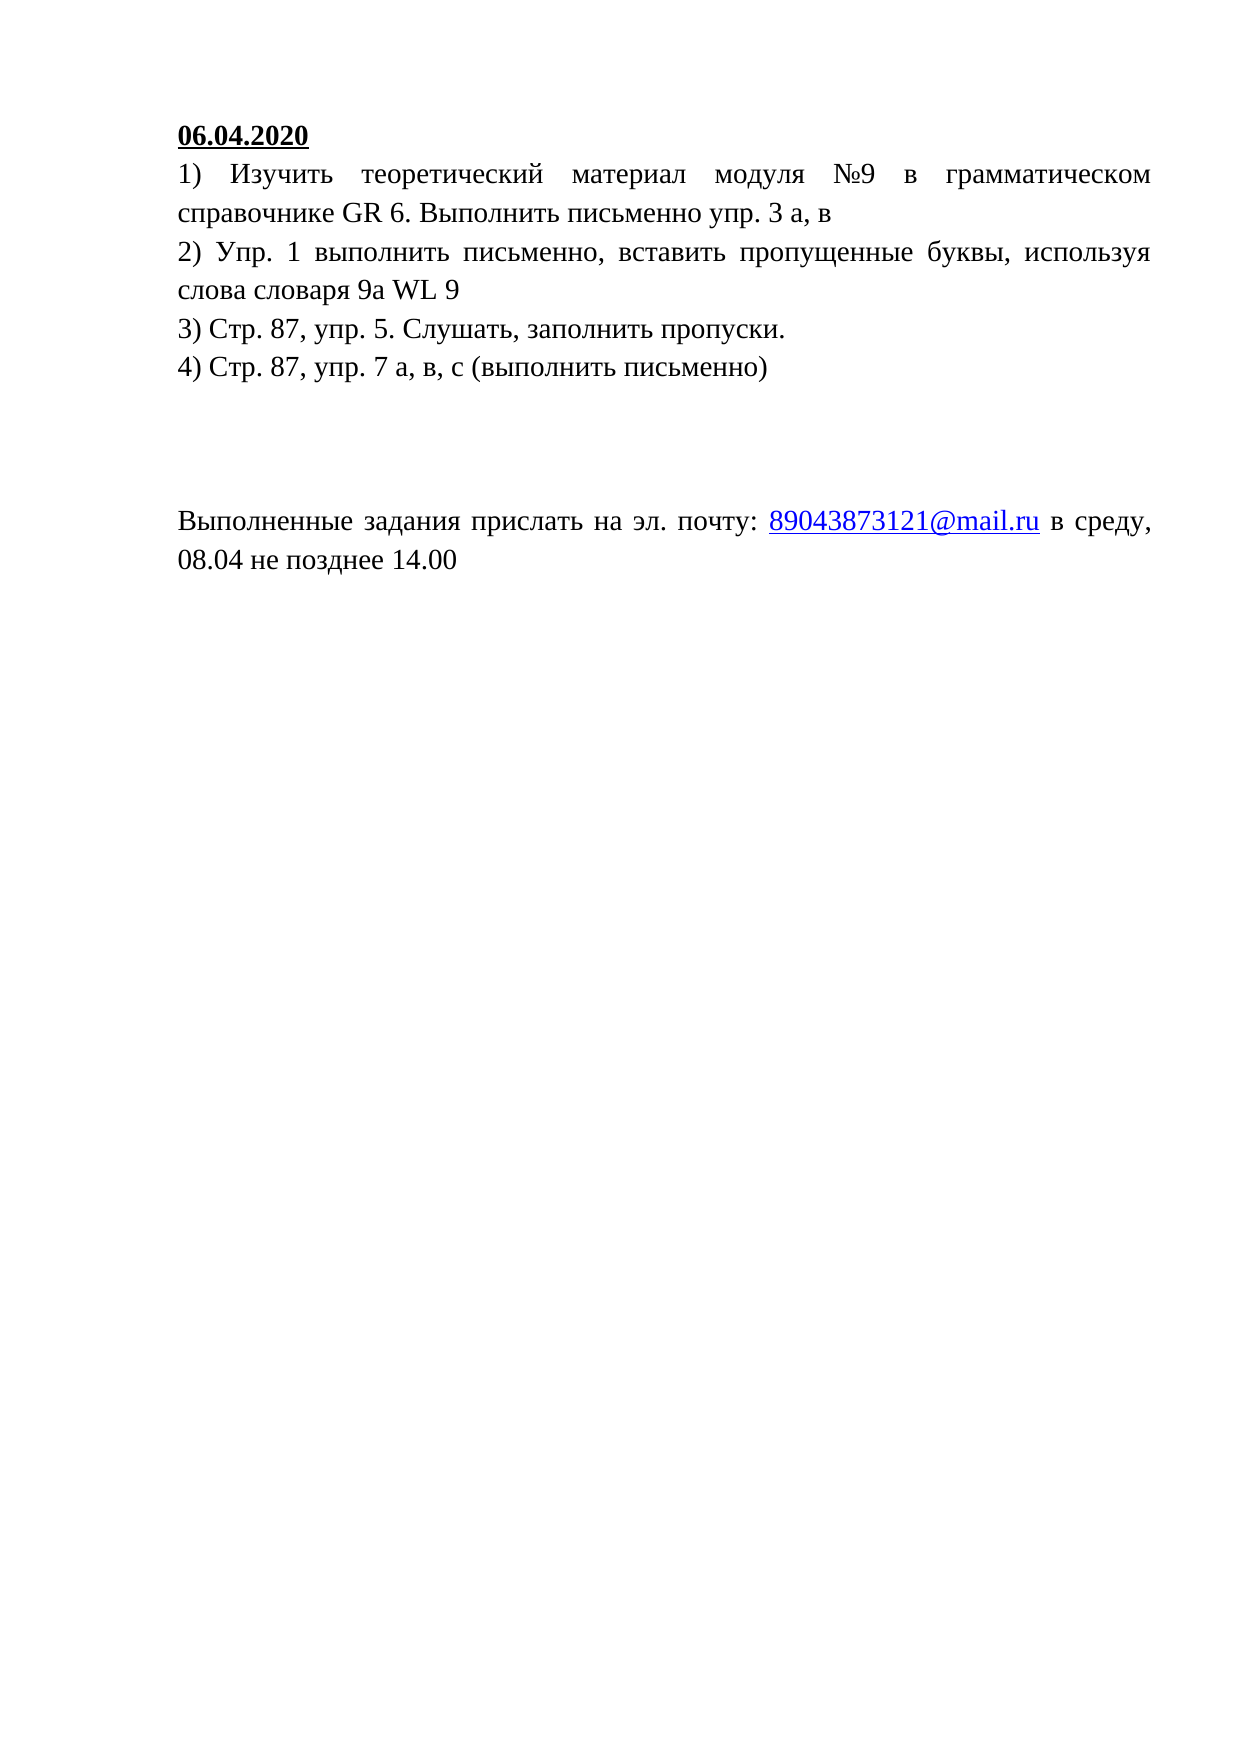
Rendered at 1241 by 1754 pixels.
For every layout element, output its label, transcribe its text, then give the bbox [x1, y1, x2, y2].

text 3) Стр. 87, упр. 5. Слушать, заполнить пропуски. [177, 311, 1152, 344]
text 06.04.2020 [177, 118, 1152, 152]
text 1) Изучить теоретический материал модуля №9 в грамматическом справочнике GR 6. Выполнить письменно упр. 3 а, в [177, 157, 1152, 229]
text 2) Упр. 1 выполнить письменно, вставить пропущенные буквы, используя слова словаря 9а WL 9 [177, 234, 1152, 306]
text 4) Стр. 87, упр. 7 а, в, с (выполнить письменно) [177, 349, 1152, 383]
text Выполненные задания прислать на эл. почту: 89043873121@mail.ru в среду, 08.04 не позднее 14.00 [177, 503, 1152, 576]
